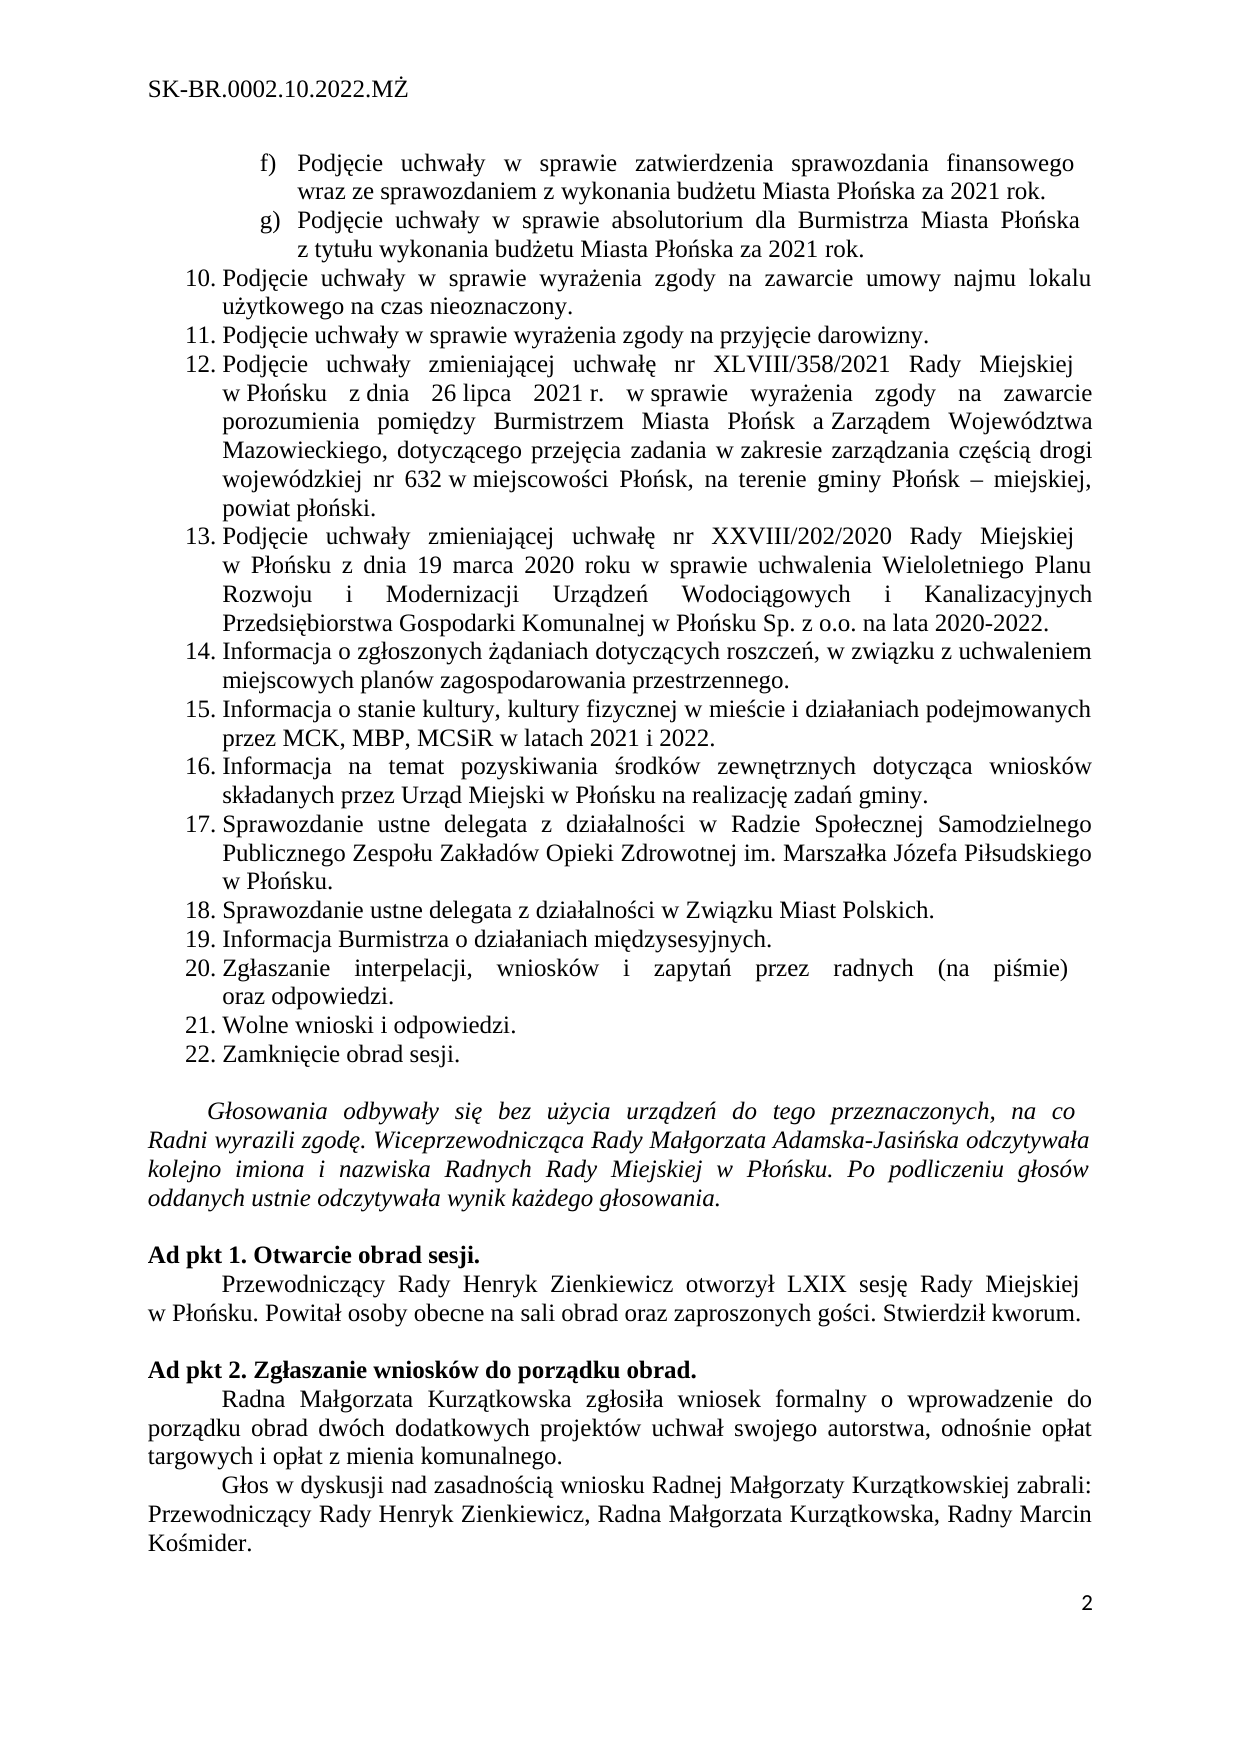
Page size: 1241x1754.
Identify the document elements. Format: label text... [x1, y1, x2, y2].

list Sprawozdanie ustne delegata z działalności w Związku Miast Polskich. [185, 895, 1093, 924]
list Wolne wnioski i odpowiedzi. [185, 1010, 1093, 1039]
list Sprawozdanie ustne delegata z działalności w Radzie Społecznej Samodzielnego Publicznego Zespołu Zakładów Opieki Zdrowotnej im. Marszałka Józefa Piłsudskiego w Płońsku. [185, 809, 1093, 895]
list Zamknięcie obrad sesji. [185, 1039, 1093, 1068]
list Podjęcie uchwały w sprawie wyrażenia zgody na przyjęcie darowizny. [185, 320, 1093, 349]
text Przewodniczący Rady Henryk Zienkiewicz otworzył LXIX sesję Rady Miejskiej w Płońsku. Powitał osoby obecne na sali obrad oraz zaproszonych gości. Stwierdził kworum. [148, 1269, 1093, 1326]
list Podjęcie uchwały w sprawie absolutorium dla Burmistrza Miasta Płońska z tytułu wykonania budżetu Miasta Płońska za 2021 rok. [259, 205, 1093, 263]
list Informacja na temat pozyskiwania środków zewnętrznych dotycząca wniosków składanych przez Urząd Miejski w Płońsku na realizację zadań gminy. [185, 751, 1093, 809]
list Podjęcie uchwały zmieniającej uchwałę nr XXVIII/202/2020 Rady Miejskiej w Płońsku z dnia 19 marca 2020 roku w sprawie uchwalenia Wieloletniego Planu Rozwoju i Modernizacji Urządzeń Wodociągowych i Kanalizacyjnych Przedsiębiorstwa Gospodarki Komunalnej w Płońsku Sp. z o.o. na lata 2020-2022. [185, 521, 1093, 636]
text Głos w dyskusji nad zasadnością wniosku Radnej Małgorzaty Kurzątkowskiej zabrali: Przewodniczący Rady Henryk Zienkiewicz, Radna Małgorzata Kurzątkowska, Radny Marcin Kośmider. [148, 1470, 1093, 1556]
text Ad pkt 1. Otwarcie obrad sesji. [148, 1240, 1093, 1269]
list Podjęcie uchwały zmieniającej uchwałę nr XLVIII/358/2021 Rady Miejskiej w Płońsku z dnia 26 lipca 2021 r. w sprawie wyrażenia zgody na zawarcie porozumienia pomiędzy Burmistrzem Miasta Płońsk a Zarządem Województwa Mazowieckiego, dotyczącego przejęcia zadania w zakresie zarządzania częścią drogi wojewódzkiej nr 632 w miejscowości Płońsk, na terenie gminy Płońsk – miejskiej, powiat płoński. [185, 349, 1093, 521]
list Podjęcie uchwały w sprawie wyrażenia zgody na zawarcie umowy najmu lokalu użytkowego na czas nieoznaczony. [185, 263, 1093, 320]
text Radna Małgorzata Kurzątkowska zgłosiła wniosek formalny o wprowadzenie do porządku obrad dwóch dodatkowych projektów uchwał swojego autorstwa, odnośnie opłat targowych i opłat z mienia komunalnego. [148, 1384, 1093, 1470]
list Informacja Burmistrza o działaniach międzysesyjnych. [185, 924, 1093, 953]
list Informacja o zgłoszonych żądaniach dotyczących roszczeń, w związku z uchwaleniem miejscowych planów zagospodarowania przestrzennego. [185, 636, 1093, 694]
text Ad pkt 2. Zgłaszanie wniosków do porządku obrad. [148, 1355, 1093, 1384]
text Głosowania odbywały się bez użycia urządzeń do tego przeznaczonych, na co Radni wyrazili zgodę. Wiceprzewodnicząca Rady Małgorzata Adamska-Jasińska odczytywała kolejno imiona i nazwiska Radnych Rady Miejskiej w Płońsku. Po podliczeniu głosów oddanych ustnie odczytywała wynik każdego głosowania. [148, 1096, 1093, 1211]
list Zgłaszanie interpelacji, wniosków i zapytań przez radnych (na piśmie) oraz odpowiedzi. [185, 953, 1093, 1010]
list Informacja o stanie kultury, kultury fizycznej w mieście i działaniach podejmowanych przez MCK, MBP, MCSiR w latach 2021 i 2022. [185, 694, 1093, 751]
list Podjęcie uchwały w sprawie zatwierdzenia sprawozdania finansowego wraz ze sprawozdaniem z wykonania budżetu Miasta Płońska za 2021 rok. [259, 148, 1093, 205]
